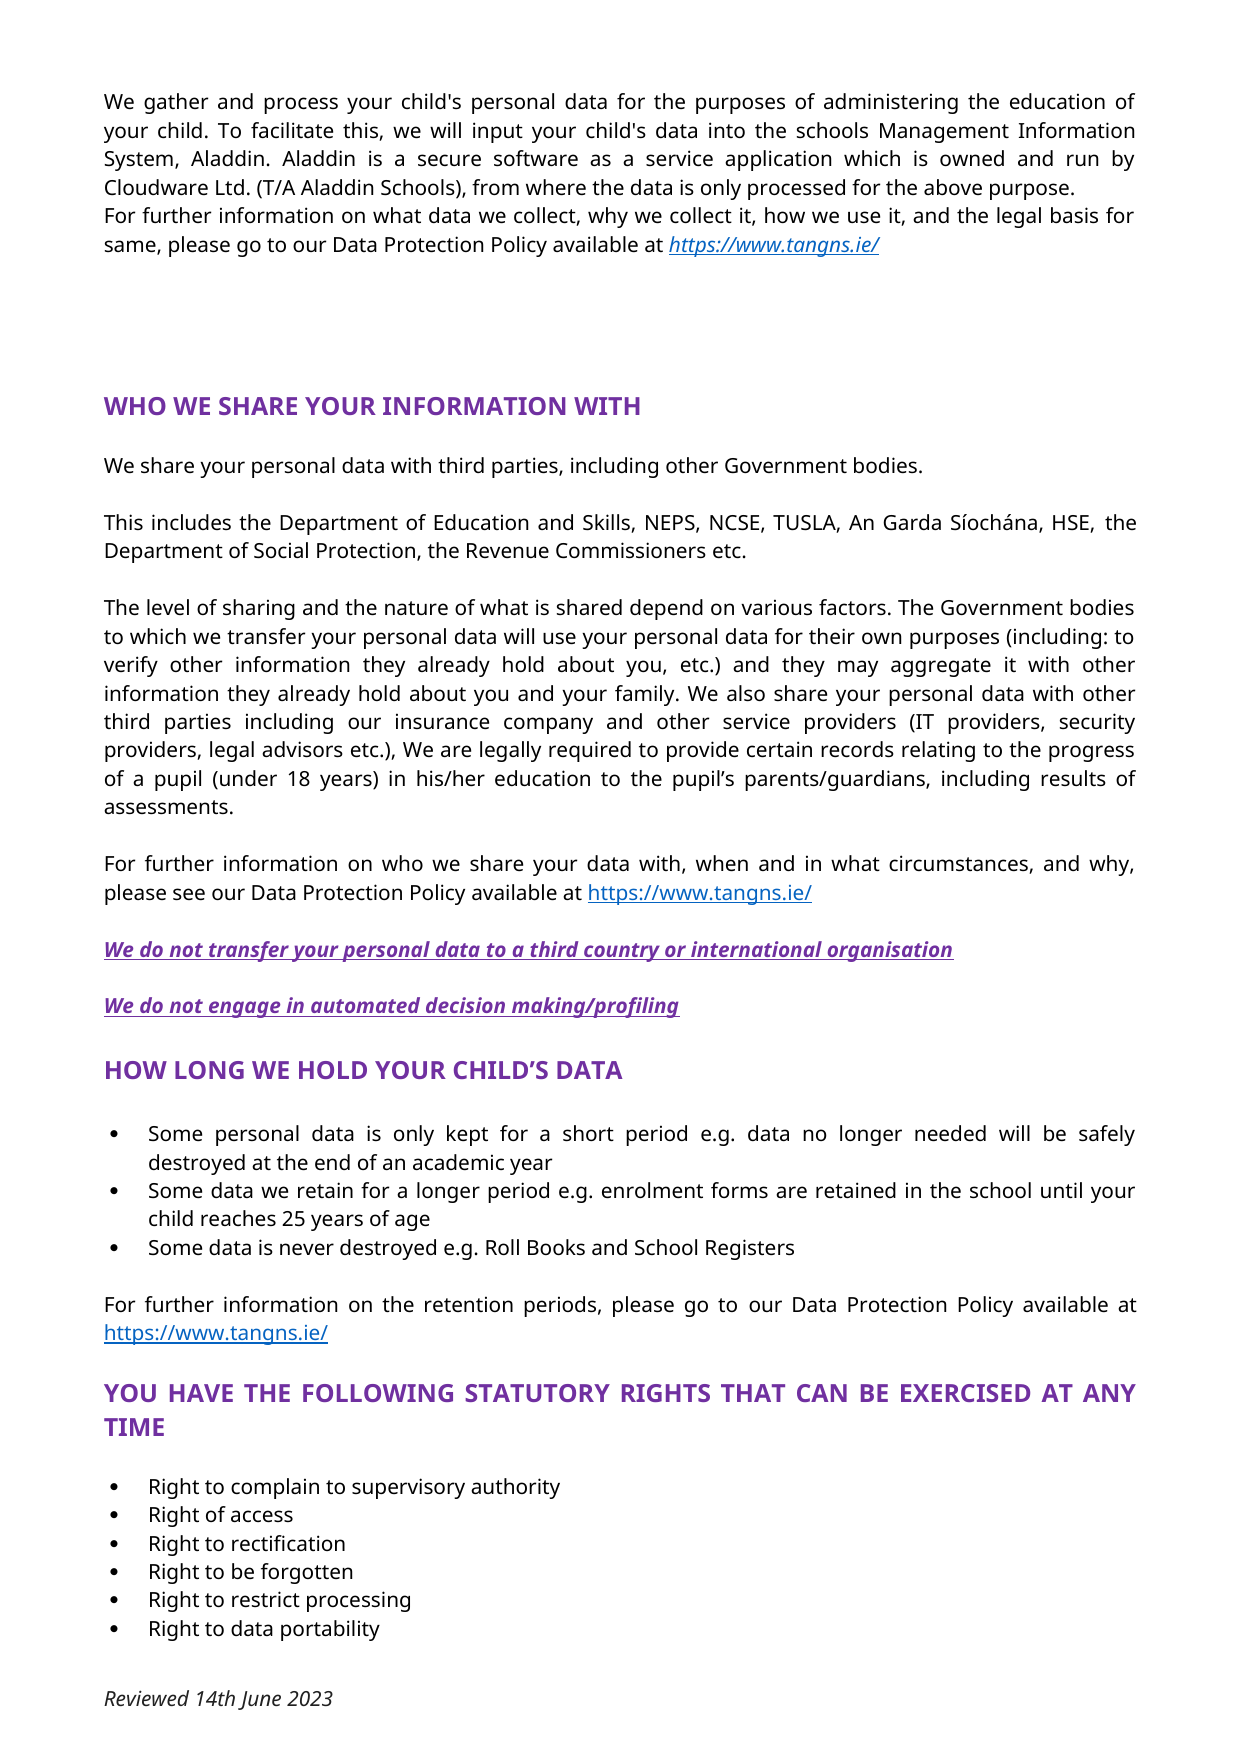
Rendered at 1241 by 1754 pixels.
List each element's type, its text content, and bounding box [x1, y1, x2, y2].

text Who we share your information with [103, 389, 1137, 423]
text For further information on what data we collect, why we collect it, how we use it, and the legal basis for same, please go to our Data Protection Policy available at https://www.tangns.ie/ [103, 201, 1137, 258]
text For further information on who we share your data with, when and in what circumstances, and why, please see our Data Protection Policy available at https://www.tangns.ie/ [103, 849, 1137, 906]
list Right to data portability [110, 1614, 1137, 1642]
text How long we hold your child’s data [103, 1053, 1137, 1087]
list Right to be forgotten [110, 1557, 1137, 1586]
list Right of access [110, 1500, 1137, 1529]
list Some data is never destroyed e.g. Roll Books and School Registers [110, 1233, 1137, 1261]
text We share your personal data with third parties, including other Government bodies. [103, 451, 1137, 480]
text We gather and process your child's personal data for the purposes of administering the education of your child. To facilitate this, we will input your child's data into the schools Management Information System, Aladdin. Aladdin is a secure software as a service application which is owned and run by Cloudware Ltd. (T/A Aladdin Schools), from where the data is only processed for the above purpose. [103, 87, 1137, 201]
subtitle We do not engage in automated decision making/profiling [103, 992, 1137, 1020]
text For further information on the retention periods, please go to our Data Protection Policy available at https://www.tangns.ie/ [103, 1290, 1137, 1347]
subtitle We do not transfer your personal data to a third country or international organisation [103, 935, 1137, 963]
list Right to restrict processing [110, 1586, 1137, 1614]
list Some data we retain for a longer period e.g. enrolment forms are retained in the school until your child reaches 25 years of age [110, 1176, 1137, 1233]
text You have the following statutory rights that can be exercised at any time [103, 1375, 1137, 1443]
text The level of sharing and the nature of what is shared depend on various factors. The Government bodies to which we transfer your personal data will use your personal data for their own purposes (including: to verify other information they already hold about you, etc.) and they may aggregate it with other information they already hold about you and your family. We also share your personal data with other third parties including our insurance company and other service providers (IT providers, security providers, legal advisors etc.), We are legally required to provide certain records relating to the progress of a pupil (under 18 years) in his/her education to the pupil’s parents/guardians, including results of assessments. [103, 593, 1137, 821]
list Right to rectification [110, 1529, 1137, 1557]
text This includes the Department of Education and Skills, NEPS, NCSE, TUSLA, An Garda Síochána, HSE, the Department of Social Protection, the Revenue Commissioners etc. [103, 508, 1137, 565]
list Right to complain to supervisory authority [110, 1472, 1137, 1500]
list Some personal data is only kept for a short period e.g. data no longer needed will be safely destroyed at the end of an academic year [110, 1119, 1137, 1176]
